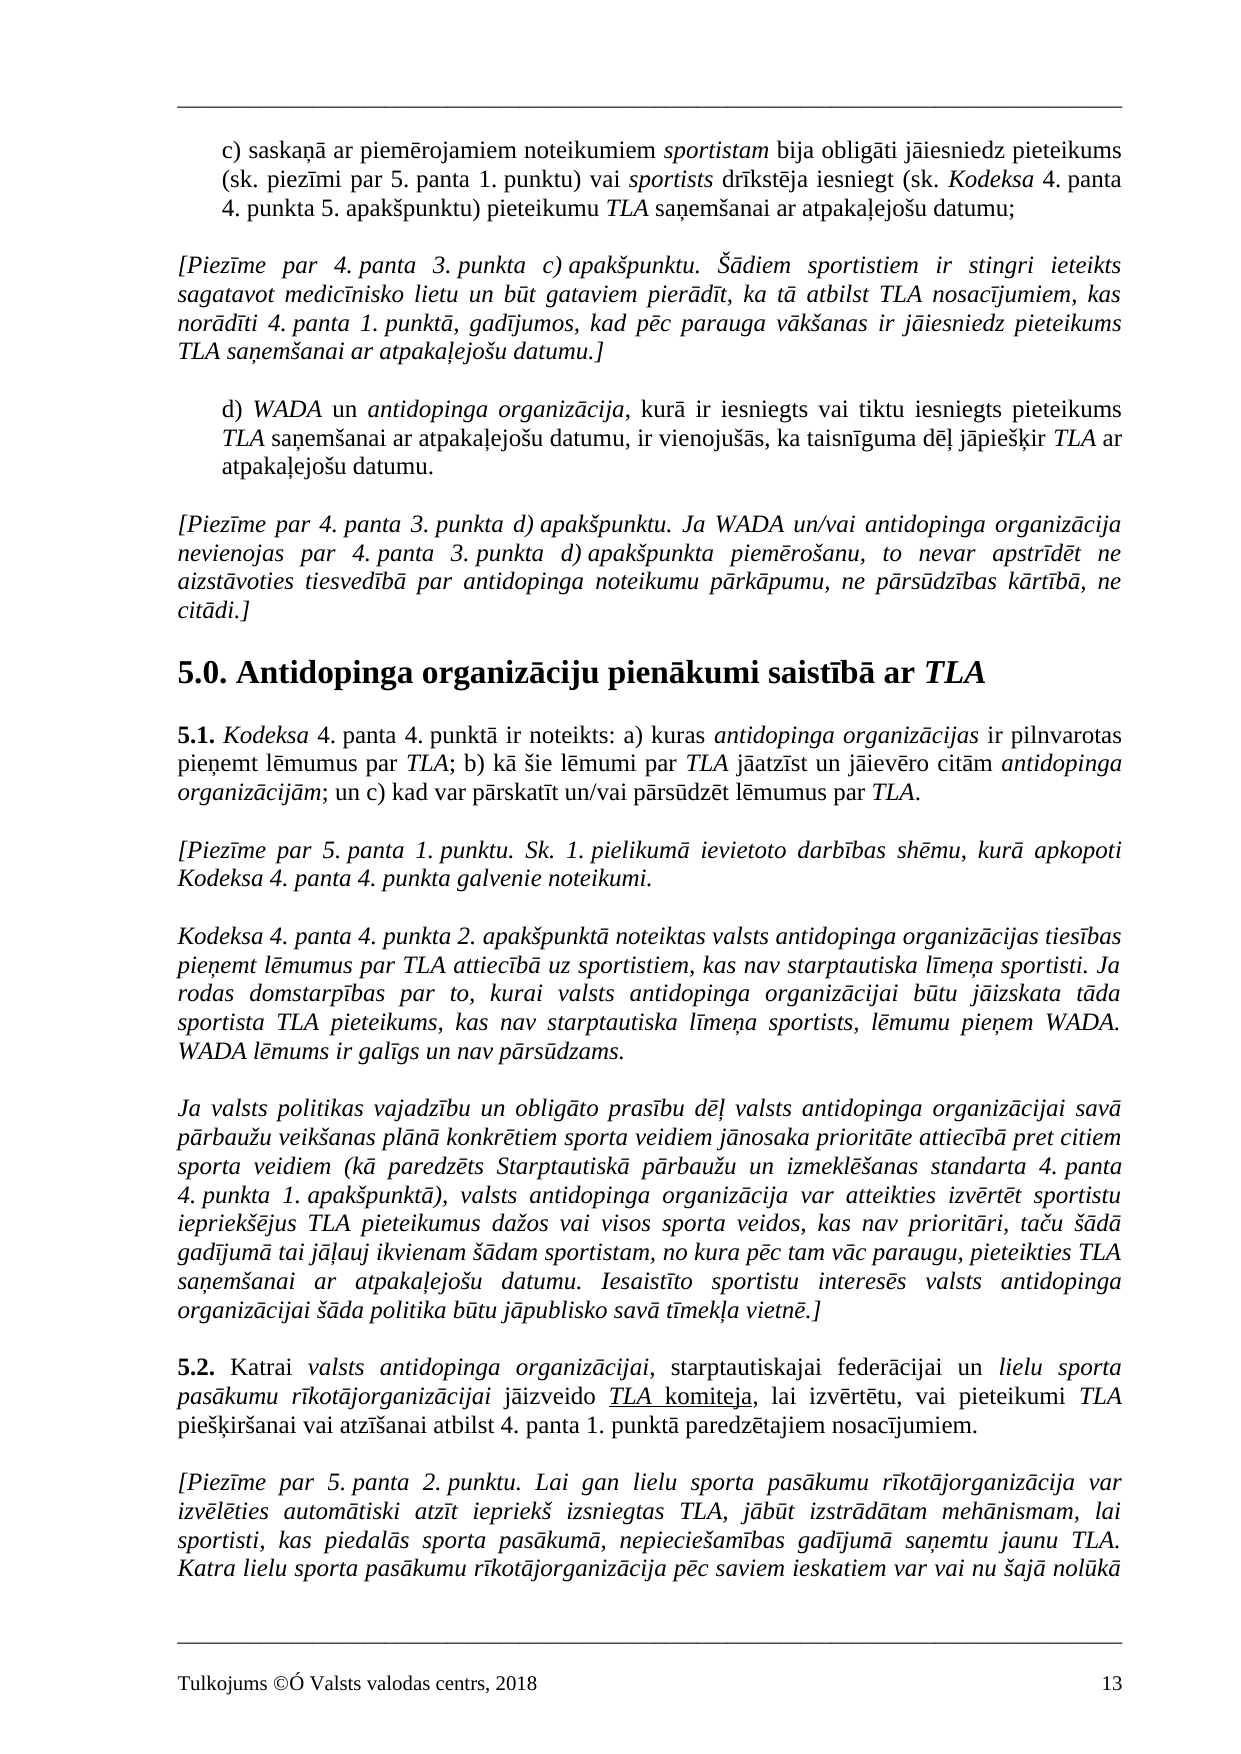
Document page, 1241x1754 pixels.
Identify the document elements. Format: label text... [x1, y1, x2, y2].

text 5.2. Katrai valsts antidopinga organizācijai, starptautiskajai federācijai un lielu sporta pasākumu rīkotājorganizācijai jāizveido TLA komiteja, lai izvērtētu, vai pieteikumi TLA piešķiršanai vai atzīšanai atbilst 4. panta 1. punktā paredzētajiem nosacījumiem. [177, 1352, 1122, 1438]
text [Piezīme par 4. panta 3. punkta d) apakšpunktu. Ja WADA un/vai antidopinga organizācija nevienojas par 4. panta 3. punkta d) apakšpunkta piemērošanu, to nevar apstrīdēt ne aizstāvoties tiesvedībā par antidopinga noteikumu pārkāpumu, ne pārsūdzības kārtībā, ne citādi.] [177, 509, 1122, 624]
subtitle 5.0. Antidopinga organizāciju pienākumi saistībā ar TLA [177, 653, 1122, 691]
text d) WADA un antidopinga organizācija, kurā ir iesniegts vai tiktu iesniegts pieteikums TLA saņemšanai ar atpakaļejošu datumu, ir vienojušās, ka taisnīguma dēļ jāpiešķir TLA ar atpakaļejošu datumu. [222, 394, 1122, 480]
text c) saskaņā ar piemērojamiem noteikumiem sportistam bija obligāti jāiesniedz pieteikums (sk. piezīmi par 5. panta 1. punktu) vai sportists drīkstēja iesniegt (sk. Kodeksa 4. panta 4. punkta 5. apakšpunktu) pieteikumu TLA saņemšanai ar atpakaļejošu datumu; [222, 135, 1122, 221]
text Kodeksa 4. panta 4. punkta 2. apakšpunktā noteiktas valsts antidopinga organizācijas tiesības pieņemt lēmumus par TLA attiecībā uz sportistiem, kas nav starptautiska līmeņa sportisti. Ja rodas domstarpības par to, kurai valsts antidopinga organizācijai būtu jāizskata tāda sportista TLA pieteikums, kas nav starptautiska līmeņa sportists, lēmumu pieņem WADA. WADA lēmums ir galīgs un nav pārsūdzams. [177, 921, 1122, 1065]
text 5.1. Kodeksa 4. panta 4. punktā ir noteikts: a) kuras antidopinga organizācijas ir pilnvarotas pieņemt lēmumus par TLA; b) kā šie lēmumi par TLA jāatzīst un jāievēro citām antidopinga organizācijām; un c) kad var pārskatīt un/vai pārsūdzēt lēmumus par TLA. [177, 720, 1122, 806]
text Ja valsts politikas vajadzību un obligāto prasību dēļ valsts antidopinga organizācijai savā pārbaužu veikšanas plānā konkrētiem sporta veidiem jānosaka prioritāte attiecībā pret citiem sporta veidiem (kā paredzēts Starptautiskā pārbaužu un izmeklēšanas standarta 4. panta 4. punkta 1. apakšpunktā), valsts antidopinga organizācija var atteikties izvērtēt sportistu iepriekšējus TLA pieteikumus dažos vai visos sporta veidos, kas nav prioritāri, taču šādā gadījumā tai jāļauj ikvienam šādam sportistam, no kura pēc tam vāc paraugu, pieteikties TLA saņemšanai ar atpakaļejošu datumu. Iesaistīto sportistu interesēs valsts antidopinga organizācijai šāda politika būtu jāpublisko savā tīmekļa vietnē.] [177, 1093, 1122, 1323]
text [177, 1467, 1122, 1582]
text [Piezīme par 5. panta 1. punktu. Sk. 1. pielikumā ievietoto darbības shēmu, kurā apkopoti Kodeksa 4. panta 4. punkta galvenie noteikumi. [177, 835, 1122, 892]
text [Piezīme par 4. panta 3. punkta c) apakšpunktu. Šādiem sportistiem ir stingri ieteikts sagatavot medicīnisko lietu un būt gataviem pierādīt, ka tā atbilst TLA nosacījumiem, kas norādīti 4. panta 1. punktā, gadījumos, kad pēc parauga vākšanas ir jāiesniedz pieteikums TLA saņemšanai ar atpakaļejošu datumu.] [177, 250, 1122, 365]
